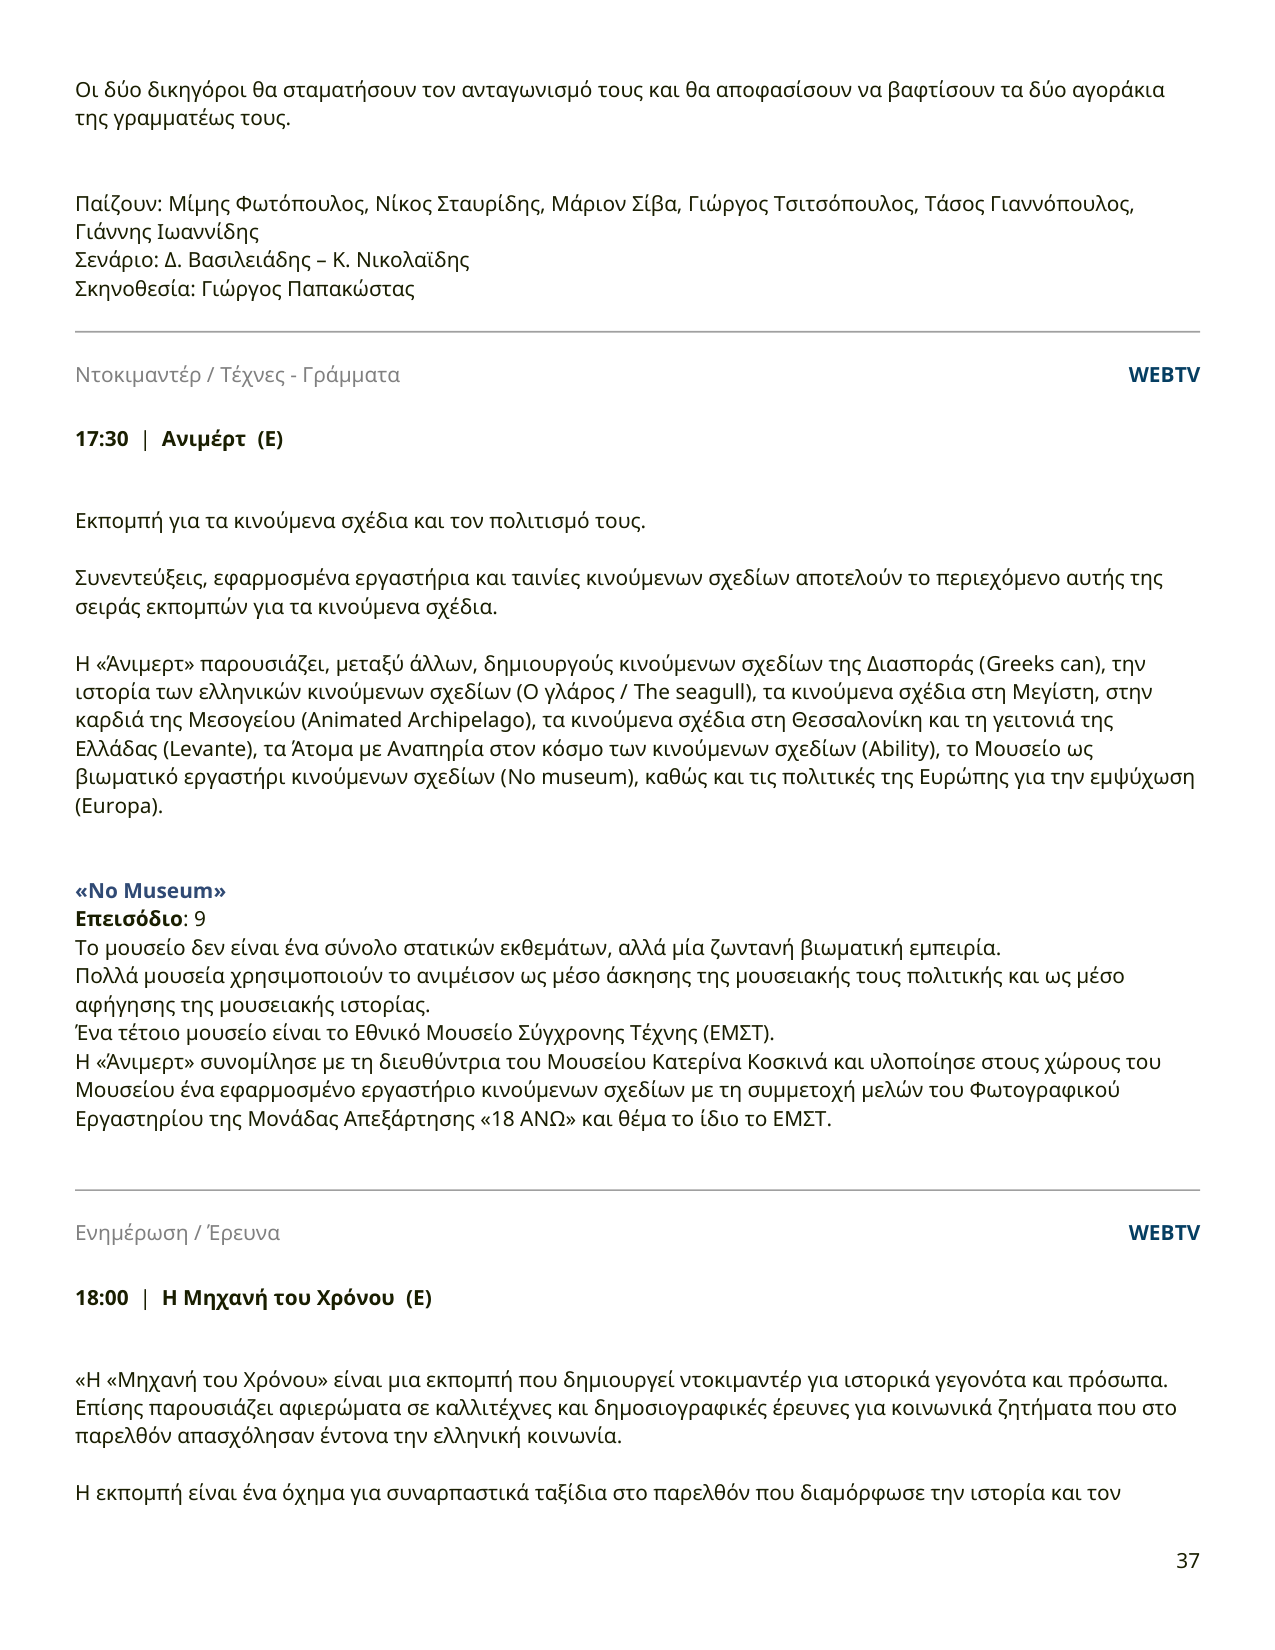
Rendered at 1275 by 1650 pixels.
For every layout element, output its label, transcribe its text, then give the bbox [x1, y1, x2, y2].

text Εκπομπή για τα κινούμενα σχέδια και τον πολιτισμό τους. Συνεντεύξεις, εφαρμοσμένα εργαστήρια και ταινίες κινούμενων σχεδίων αποτελούν το περιεχόμενο αυτής της σειράς εκπομπών για τα κινούμενα σχέδια. Η «Άνιμερτ» παρουσιάζει, μεταξύ άλλων, δημιουργούς κινούμενων σχεδίων της Διασποράς (Greeks can), την ιστορία των ελληνικών κινούμενων σχεδίων (Ο γλάρος / The seagull), τα κινούµενα σχέδια στη Μεγίστη, στην καρδιά της Μεσογείου (Animated Archipelago), τα κινούµενα σχέδια στη Θεσσαλονίκη και τη γειτονιά της Ελλάδας (Levante), τα Άτομα με Αναπηρία στον κόσμο των κινούμενων σχεδίων (Ability), το Μουσείο ως βιωματικό εργαστήρι κινούμενων σχεδίων (No museum), καθώς και τις πολιτικές της Ευρώπης για την εμψύχωση (Europa). [75, 506, 1200, 819]
table_header Ενημέρωση / Έρευνα [75, 1218, 637, 1246]
text 17:30 | Ανιμέρτ (E) [75, 388, 1200, 481]
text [75, 1365, 1200, 1507]
text «No Museum» Eπεισόδιο: 9 [75, 819, 1200, 933]
text Το μουσείο δεν είναι ένα σύνολο στατικών εκθεμάτων, αλλά μία ζωντανή βιωματική εμπειρία. Πολλά μουσεία χρησιμοποιούν το ανιμέισον ως μέσο άσκησης της μουσειακής τους πολιτικής και ως μέσο αφήγησης της μουσειακής ιστορίας. Ένα τέτοιο μουσείο είναι το Εθνικό Μουσείο Σύγχρονης Τέχνης (ΕΜΣΤ). Η «Άνιμερτ» συνομίλησε με τη διευθύντρια του Μουσείου Κατερίνα Κοσκινά και υλοποίησε στους χώρους του Μουσείου ένα εφαρμοσμένο εργαστήριο κινούμενων σχεδίων με τη συμμετοχή μελών του Φωτογραφικού Εργαστηρίου της Μονάδας Απεξάρτησης «18 ΑΝΩ» και θέμα το ίδιο το ΕΜΣΤ. [75, 933, 1200, 1132]
text 18:00 | Η Μηχανή του Χρόνου (E) [75, 1246, 1200, 1340]
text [75, 75, 1200, 132]
table_header WEBTV [638, 360, 1200, 388]
text Παίζουν: Μίμης Φωτόπουλος, Νίκος Σταυρίδης, Μάριον Σίβα, Γιώργος Τσιτσόπουλος, Τάσος Γιαννόπουλος, Γιάννης Ιωαννίδης Σενάριο: Δ. Βασιλειάδης – Κ. Νικολαϊδης Σκηνοθεσία: Γιώργος Παπακώστας [75, 132, 1200, 302]
table_header WEBTV [638, 1218, 1200, 1246]
table_header Ντοκιμαντέρ / Τέχνες - Γράμματα [75, 360, 637, 388]
